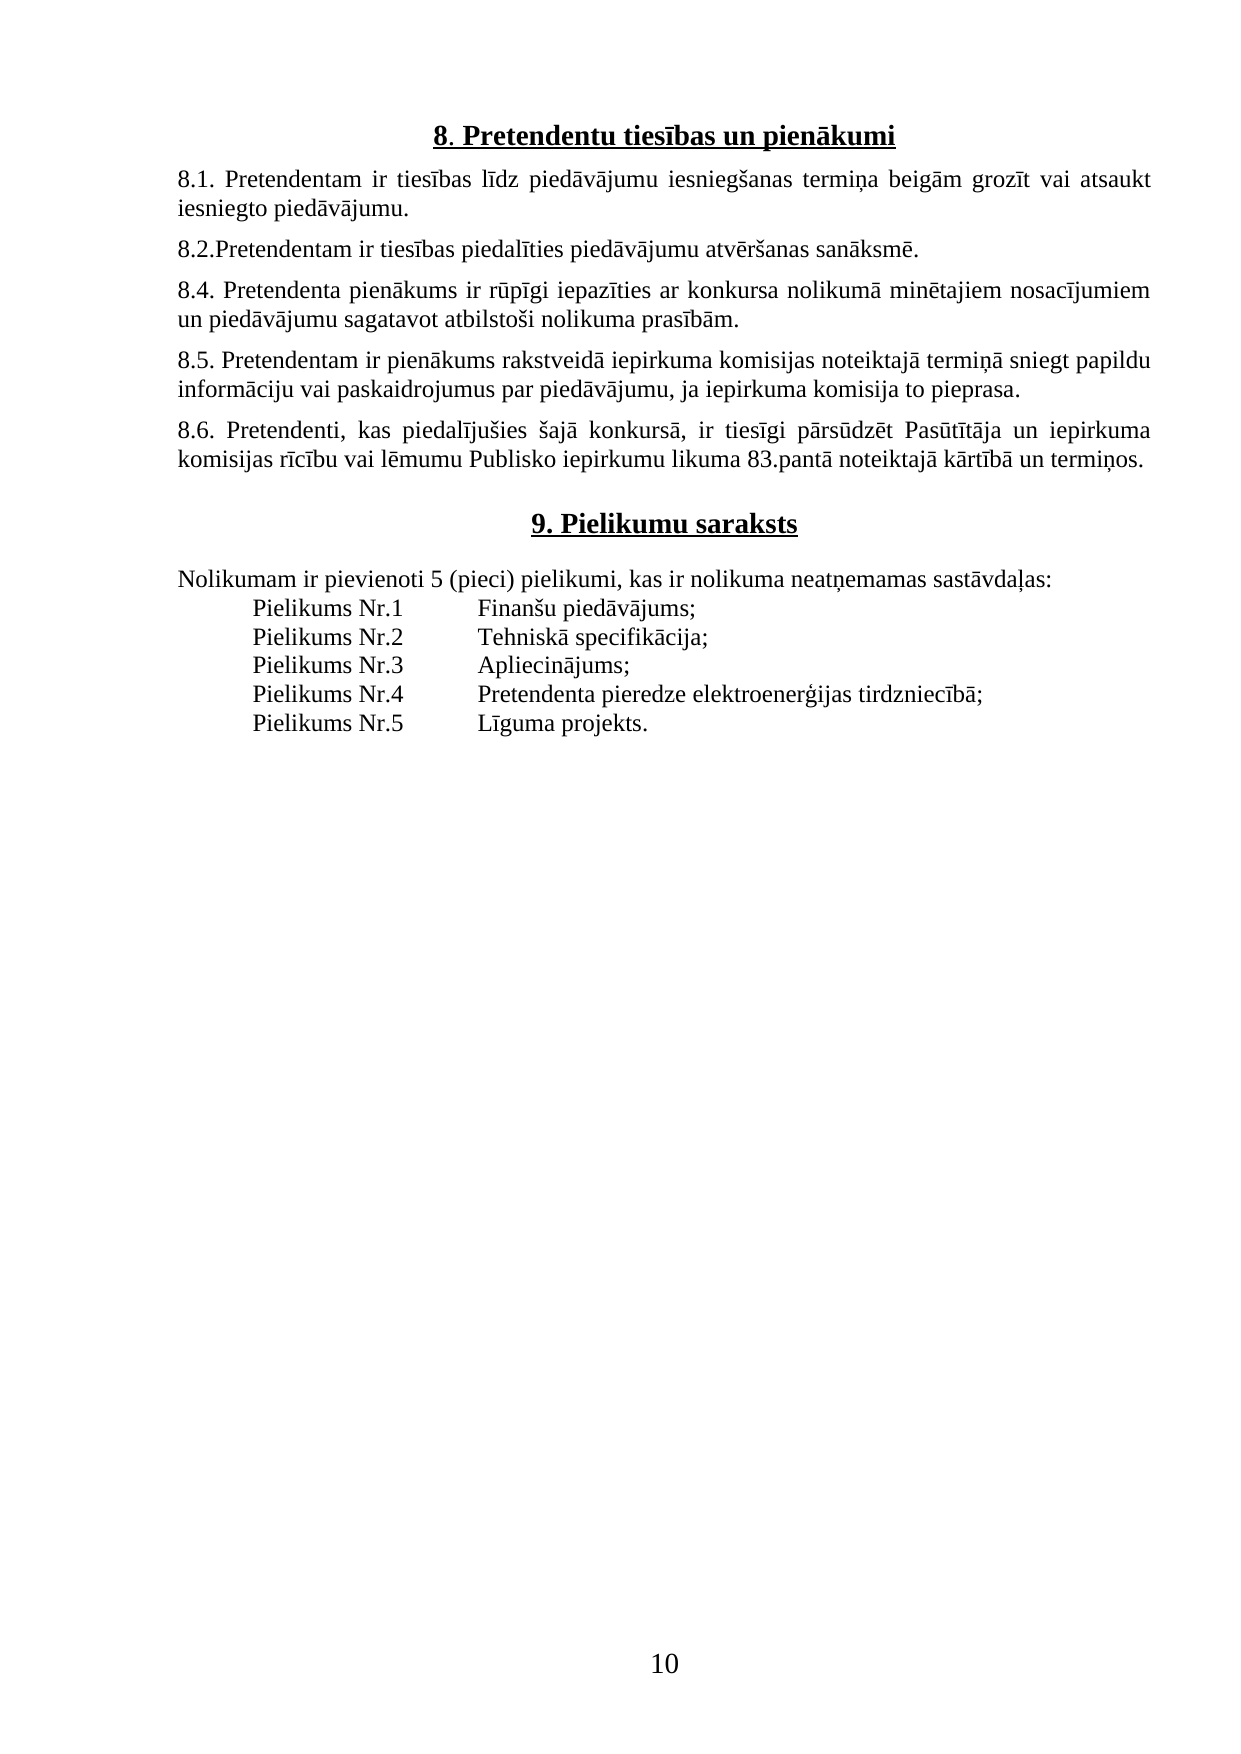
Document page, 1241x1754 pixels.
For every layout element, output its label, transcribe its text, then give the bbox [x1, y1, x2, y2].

text Pielikums Nr.1 Finanšu piedāvājums; [252, 593, 1152, 622]
text 8.1. Pretendentam ir tiesības līdz piedāvājumu iesniegšanas termiņa beigām grozīt vai atsaukt iesniegto piedāvājumu. [177, 164, 1152, 222]
text Pielikums Nr.5 Līguma projekts. [252, 708, 1152, 737]
text 8.5. Pretendentam ir pienākums rakstveidā iepirkuma komisijas noteiktajā termiņā sniegt papildu informāciju vai paskaidrojumus par piedāvājumu, ja iepirkuma komisija to pieprasa. [177, 345, 1152, 403]
text Pielikums Nr.3 Apliecinājums; [252, 650, 1152, 679]
text 8. Pretendentu tiesības un pienākumi [177, 118, 1152, 152]
text Pielikums Nr.4 Pretendenta pieredze elektroenerģijas tirdzniecībā; [252, 679, 1152, 708]
text 8.6. Pretendenti, kas piedalījušies šajā konkursā, ir tiesīgi pārsūdzēt Pasūtītāja un iepirkuma komisijas rīcību vai lēmumu Publisko iepirkumu likuma 83.pantā noteiktajā kārtībā un termiņos. [177, 415, 1152, 473]
text Pielikums Nr.2 Tehniskā specifikācija; [252, 622, 1152, 650]
text 8.2.Pretendentam ir tiesības piedalīties piedāvājumu atvēršanas sanāksmē. [177, 234, 1152, 263]
text 8.4. Pretendenta pienākums ir rūpīgi iepazīties ar konkursa nolikumā minētajiem nosacījumiem un piedāvājumu sagatavot atbilstoši nolikuma prasībām. [177, 275, 1152, 333]
text Nolikumam ir pievienoti 5 (pieci) pielikumi, kas ir nolikuma neatņemamas sastāvdaļas: [177, 564, 1152, 593]
text 9. Pielikumu saraksts [177, 506, 1152, 540]
